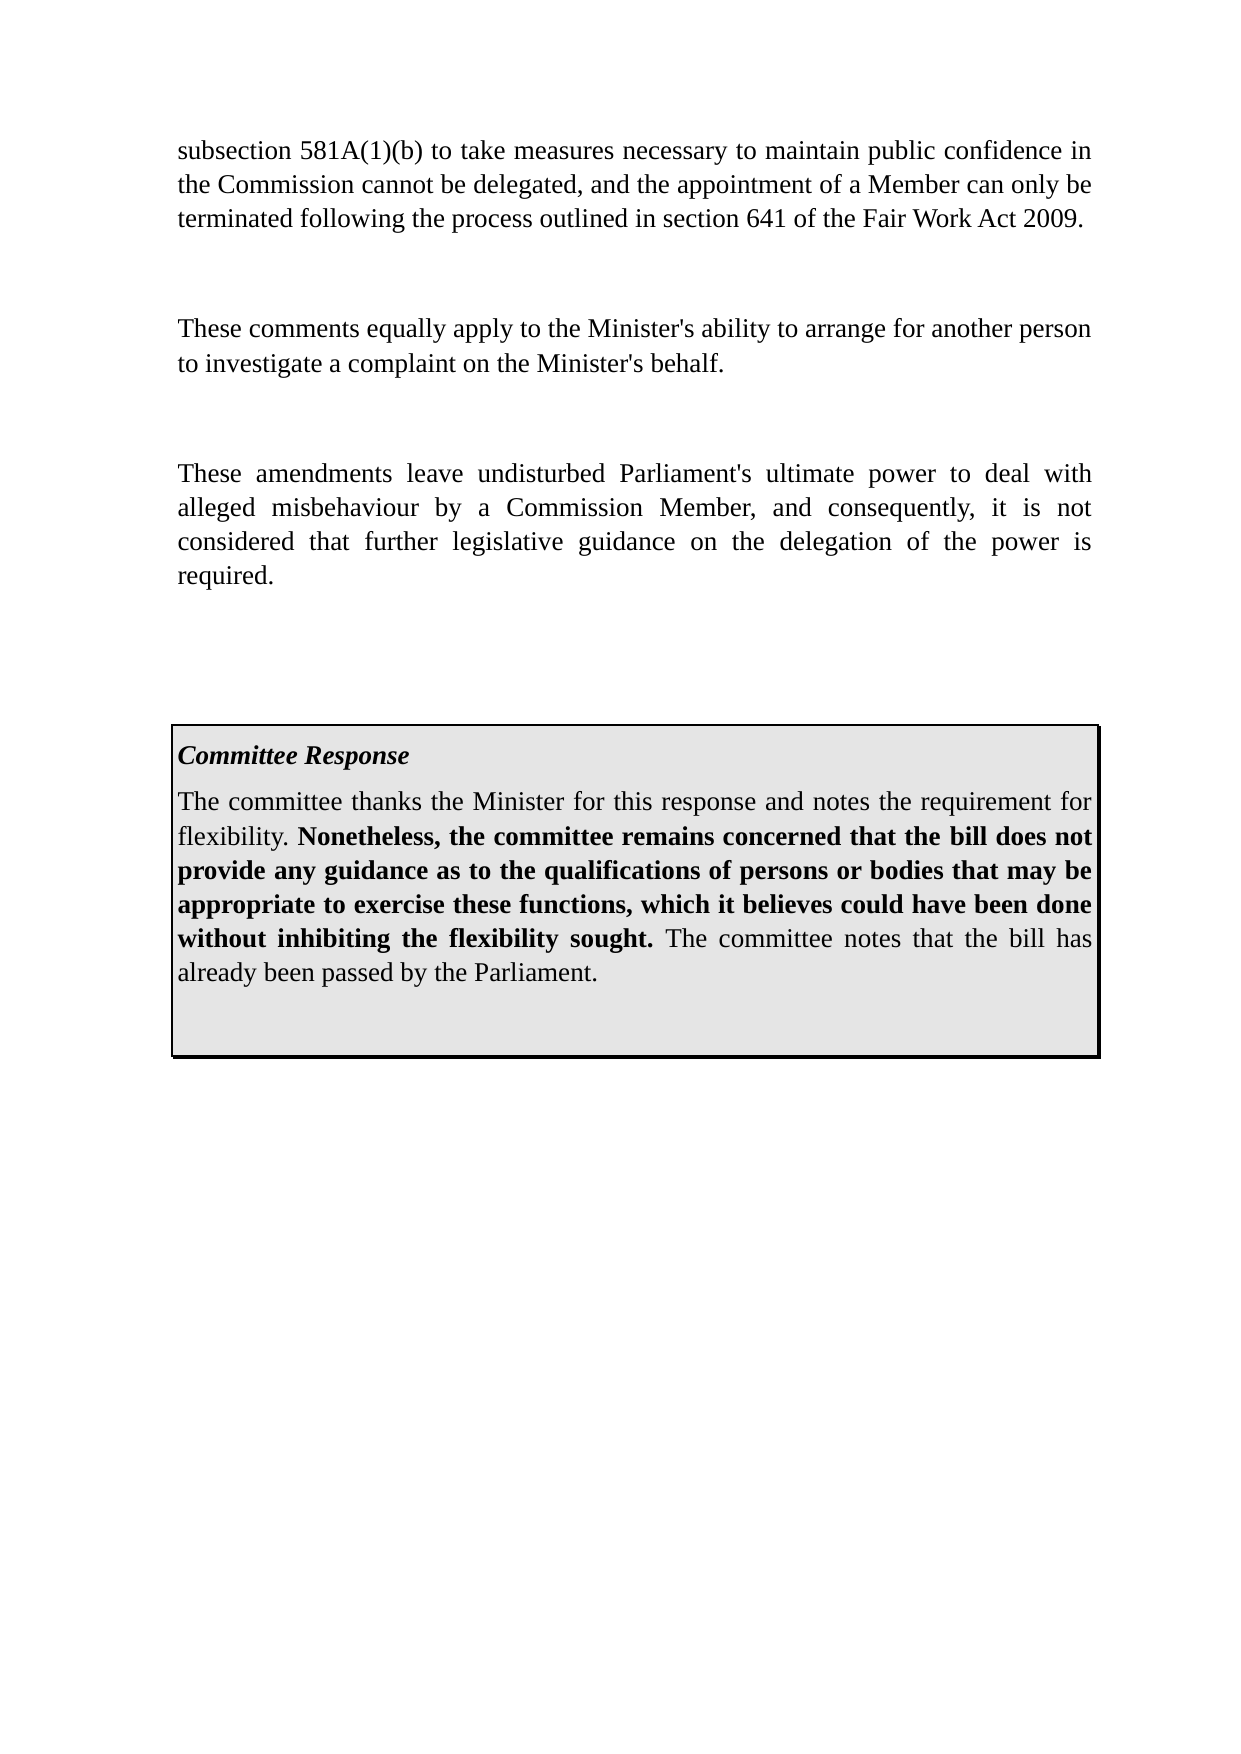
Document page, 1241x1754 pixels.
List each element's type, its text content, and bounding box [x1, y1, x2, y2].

text Committee Response [173, 726, 1097, 770]
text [177, 134, 1092, 234]
text The committee thanks the Minister for this response and notes the requirement for flexibility. Nonetheless, the committee remains concerned that the bill does not provide any guidance as to the qualifications of persons or bodies that may be appropriate to exercise these functions, which it believes could have been done without inhibiting the flexibility sought. The committee notes that the bill has already been passed by the Parliament. [173, 771, 1097, 987]
text These amendments leave undisturbed Parliament's ultimate power to deal with alleged misbehaviour by a Commission Member, and consequently, it is not considered that further legislative guidance on the delegation of the power is required. [177, 457, 1092, 590]
text These comments equally apply to the Minister's ability to arrange for another person to investigate a complaint on the Minister's behalf. [177, 312, 1092, 378]
